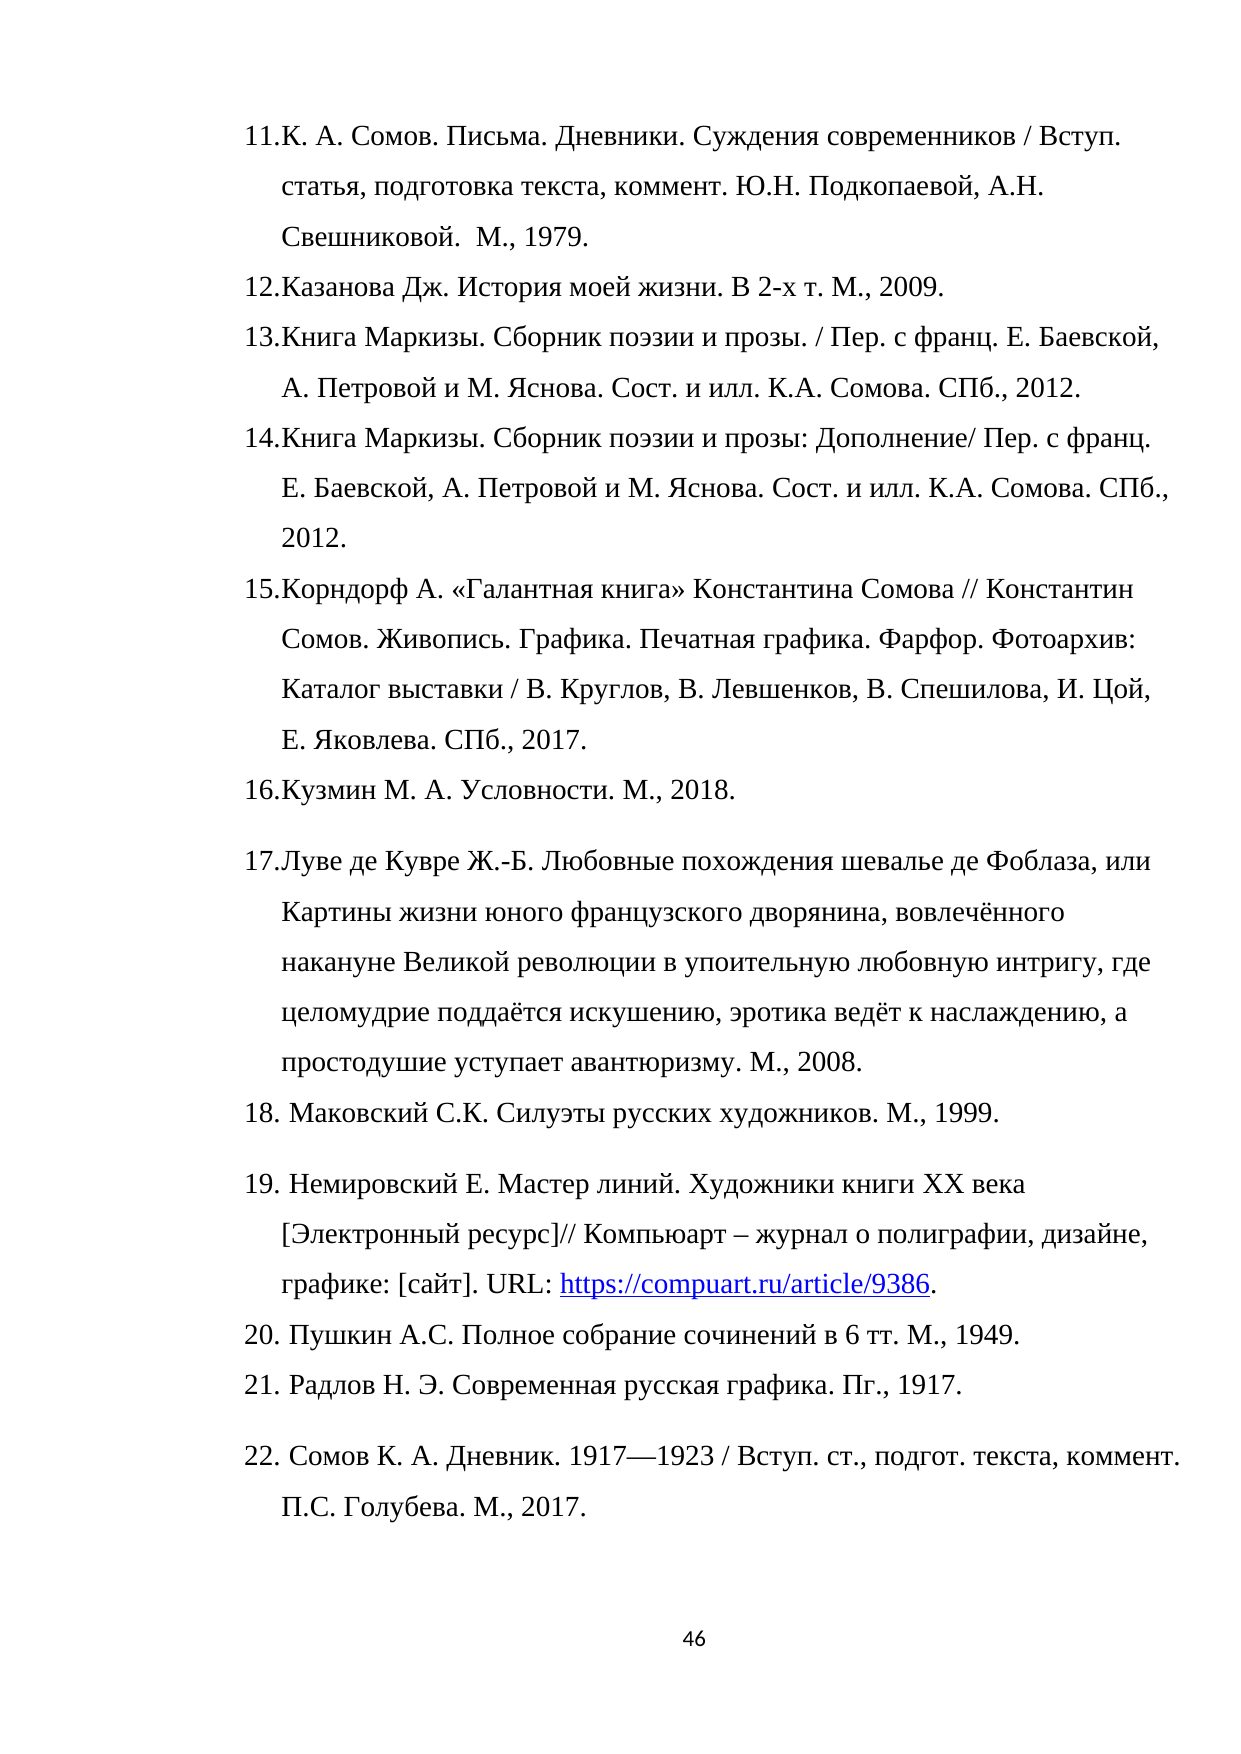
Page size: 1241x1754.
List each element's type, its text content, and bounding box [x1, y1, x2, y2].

list Сомов К. А. Дневник. 1917—1923 / Вступ. ст., подгот. текста, коммент. П.С. Голубева. М., 2017. [244, 1438, 1181, 1522]
list Корндорф А. «Галантная книга» Константина Сомова // Константин Сомов. Живопись. Графика. Печатная графика. Фарфор. Фотоархив: Каталог выставки / В. Круглов, В. Левшенков, В. Спешилова, И. Цой, Е. Яковлева. СПб., 2017. [244, 571, 1181, 755]
list Казанова Дж. История моей жизни. В 2-х т. М., 2009. [244, 269, 1181, 303]
list Луве де Кувре Ж.-Б. Любовные похождения шевалье де Фоблаза, или Картины жизни юного французского дворянина, вовлечённого накануне Великой революции в упоительную любовную интригу, где целомудрие поддаётся искушению, эротика ведёт к наслаждению, а простодушие уступает авантюризму. М., 2008. [244, 843, 1181, 1078]
list Кузмин М. А. Условности. М., 2018. [244, 772, 1181, 806]
list Книга Маркизы. Сборник поэзии и прозы: Дополнение/ Пер. с франц. Е. Баевской, А. Петровой и М. Яснова. Сост. и илл. К.А. Сомова. СПб., 2012. [244, 420, 1181, 554]
list Маковский С.К. Силуэты русских художников. М., 1999. [244, 1095, 1181, 1128]
list К. А. Сомов. Письма. Дневники. Суждения современников / Вступ. статья, подготовка текста, коммент. Ю.Н. Подкопаевой, А.Н. Свешниковой. М., 1979. [244, 118, 1181, 252]
list Книга Маркизы. Сборник поэзии и прозы. / Пер. с франц. Е. Баевской, А. Петровой и М. Яснова. Сост. и илл. К.А. Сомова. СПб., 2012. [244, 319, 1181, 403]
list Радлов Н. Э. Современная русская графика. Пг., 1917. [244, 1367, 1181, 1401]
list Немировский Е. Мастер линий. Художники книги XX века [Электронный ресурс]// Компьюарт – журнал о полиграфии, дизайне, графике: [сайт]. URL: https://compuart.ru/article/9386. [244, 1166, 1181, 1300]
list Пушкин А.С. Полное собрание сочинений в 6 тт. М., 1949. [244, 1317, 1181, 1351]
